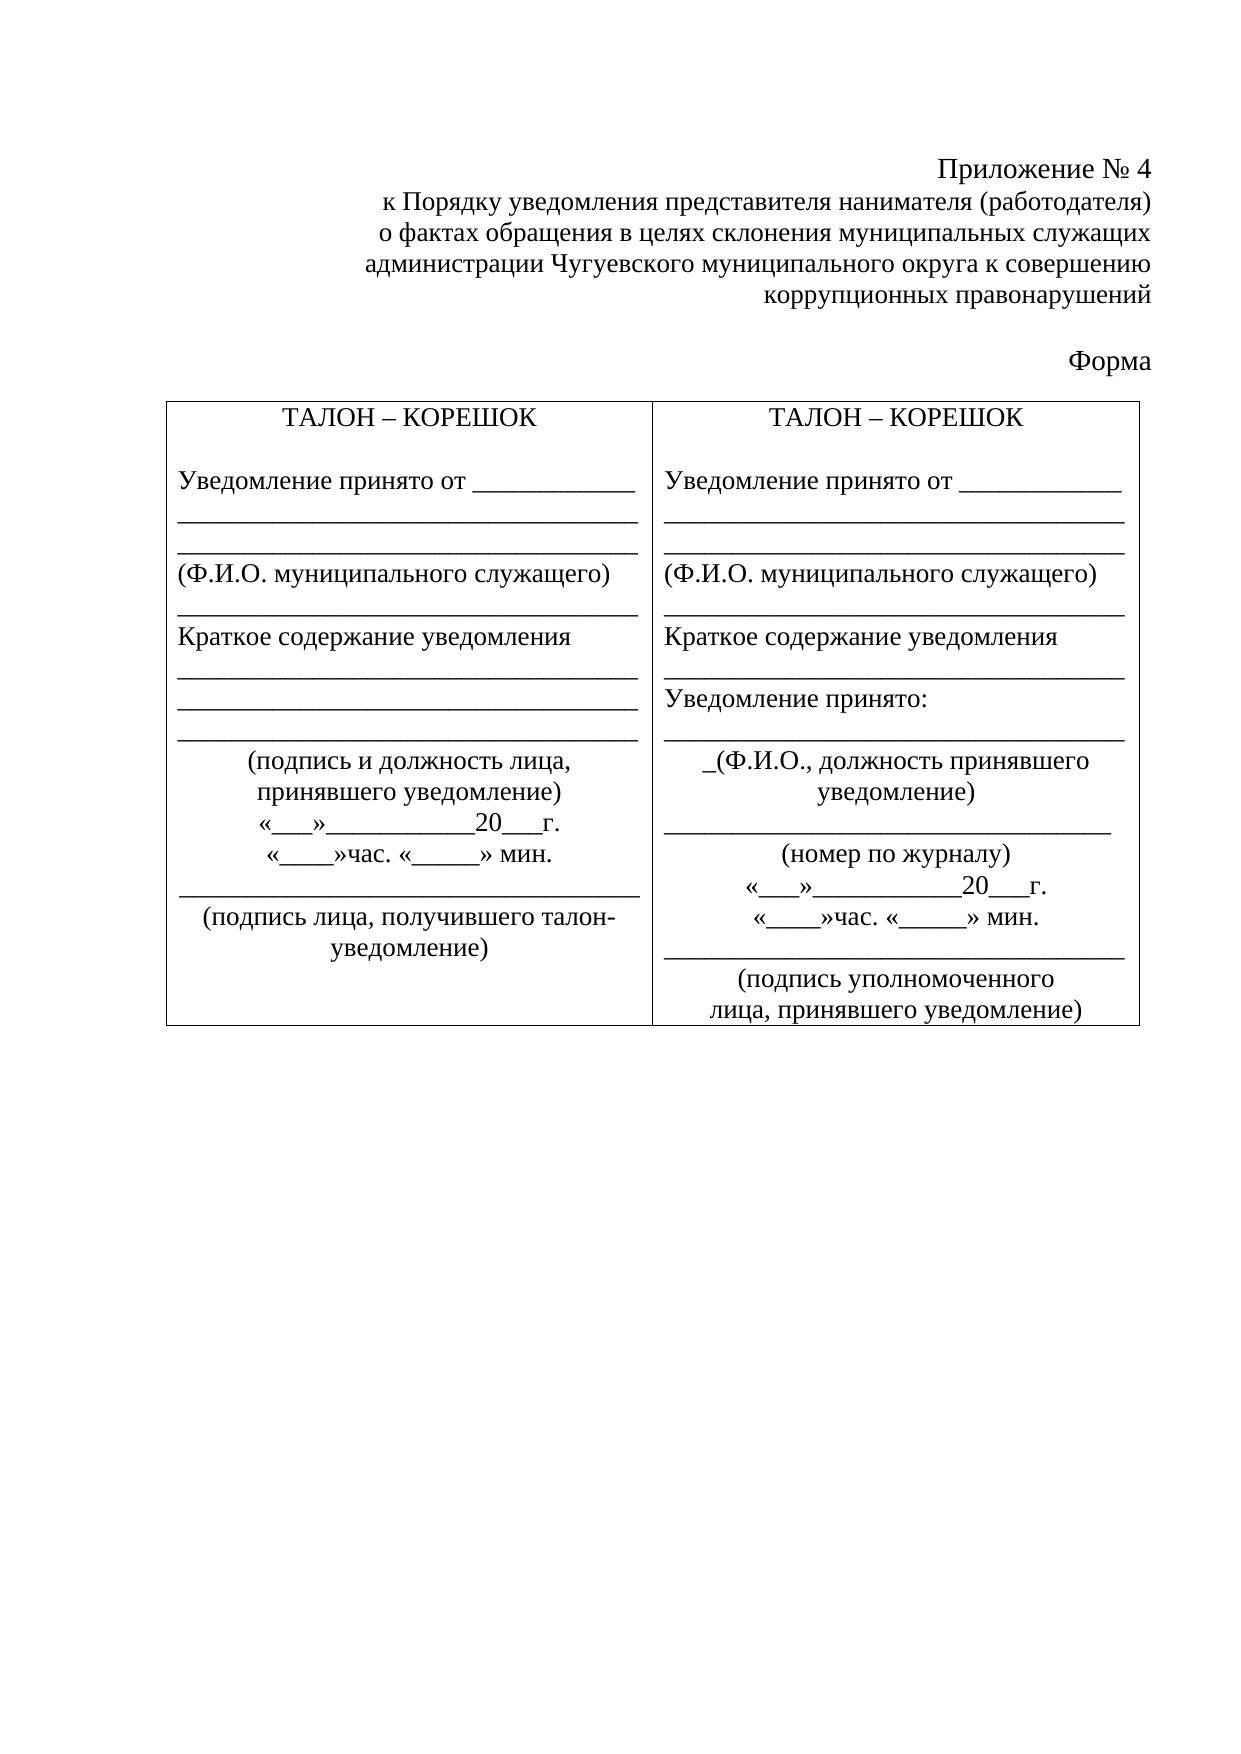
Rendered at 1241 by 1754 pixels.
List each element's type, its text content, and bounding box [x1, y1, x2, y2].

text Приложение № 4 [177, 152, 1152, 185]
table_header ТАЛОН – КОРЕШОК Уведомление принято от ____________ __________________________________ __________________________________ (Ф.И.О. муниципального служащего) __________________________________ Краткое содержание уведомления __________________________________ Уведомление принято: __________________________________ _(Ф.И.О., должность принявшего уведомление) _________________________________ (номер по журналу) «___»___________20___г. «____»час. «_____» мин. __________________________________ (подпись уполномоченного лица, принявшего уведомление) [653, 402, 1139, 1024]
text администрации Чугуевского муниципального округа к совершению коррупционных правонарушений [177, 247, 1152, 310]
text о фактах обращения в целях склонения муниципальных служащих [177, 216, 1152, 247]
text Форма [177, 343, 1152, 377]
table_header ТАЛОН – КОРЕШОК Уведомление принято от ____________ __________________________________ __________________________________ (Ф.И.О. муниципального служащего) __________________________________ Краткое содержание уведомления __________________________________ __________________________________ __________________________________ (подпись и должность лица, принявшего уведомление) «___»___________20___г. «____»час. «_____» мин. __________________________________ (подпись лица, получившего талон-уведомление) [167, 402, 652, 1024]
text к Порядку уведомления представителя нанимателя (работодателя) [177, 185, 1152, 216]
